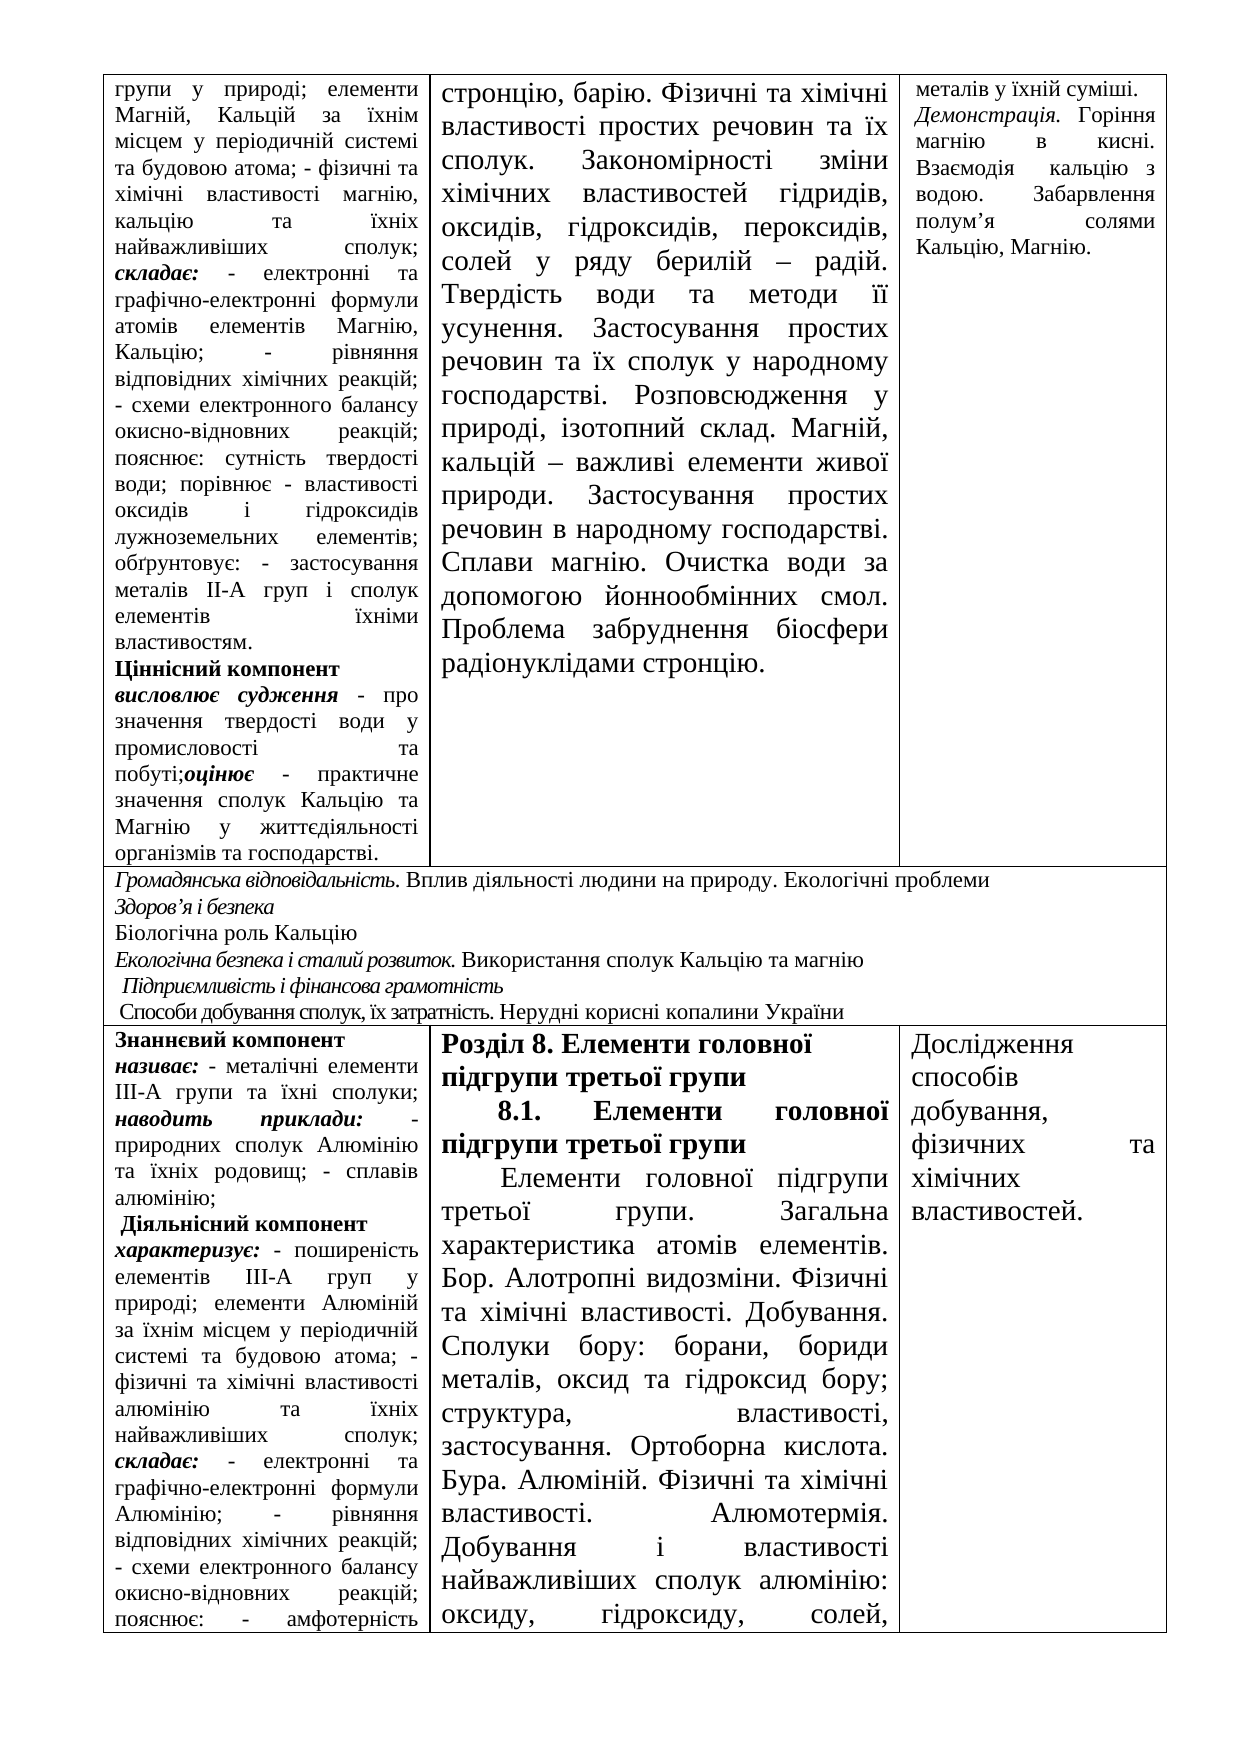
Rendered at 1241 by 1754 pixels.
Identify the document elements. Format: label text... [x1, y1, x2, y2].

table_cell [431, 1026, 899, 1632]
table_cell Громадянська відповідальність. Вплив діяльності людини на природу. Екологічні проблеми Здоров’я і безпека Біологічна роль Кальцію Екологічна безпека і сталий розвиток. Використання сполук Кальцію та магнію Підприємливість і фінансова грамотність Способи добування сполук, їх затратність. Нерудні корисні копалини України [104, 867, 1166, 1025]
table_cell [431, 75, 899, 866]
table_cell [104, 75, 429, 866]
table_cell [900, 75, 1166, 866]
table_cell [900, 1026, 1166, 1632]
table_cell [104, 1026, 429, 1632]
